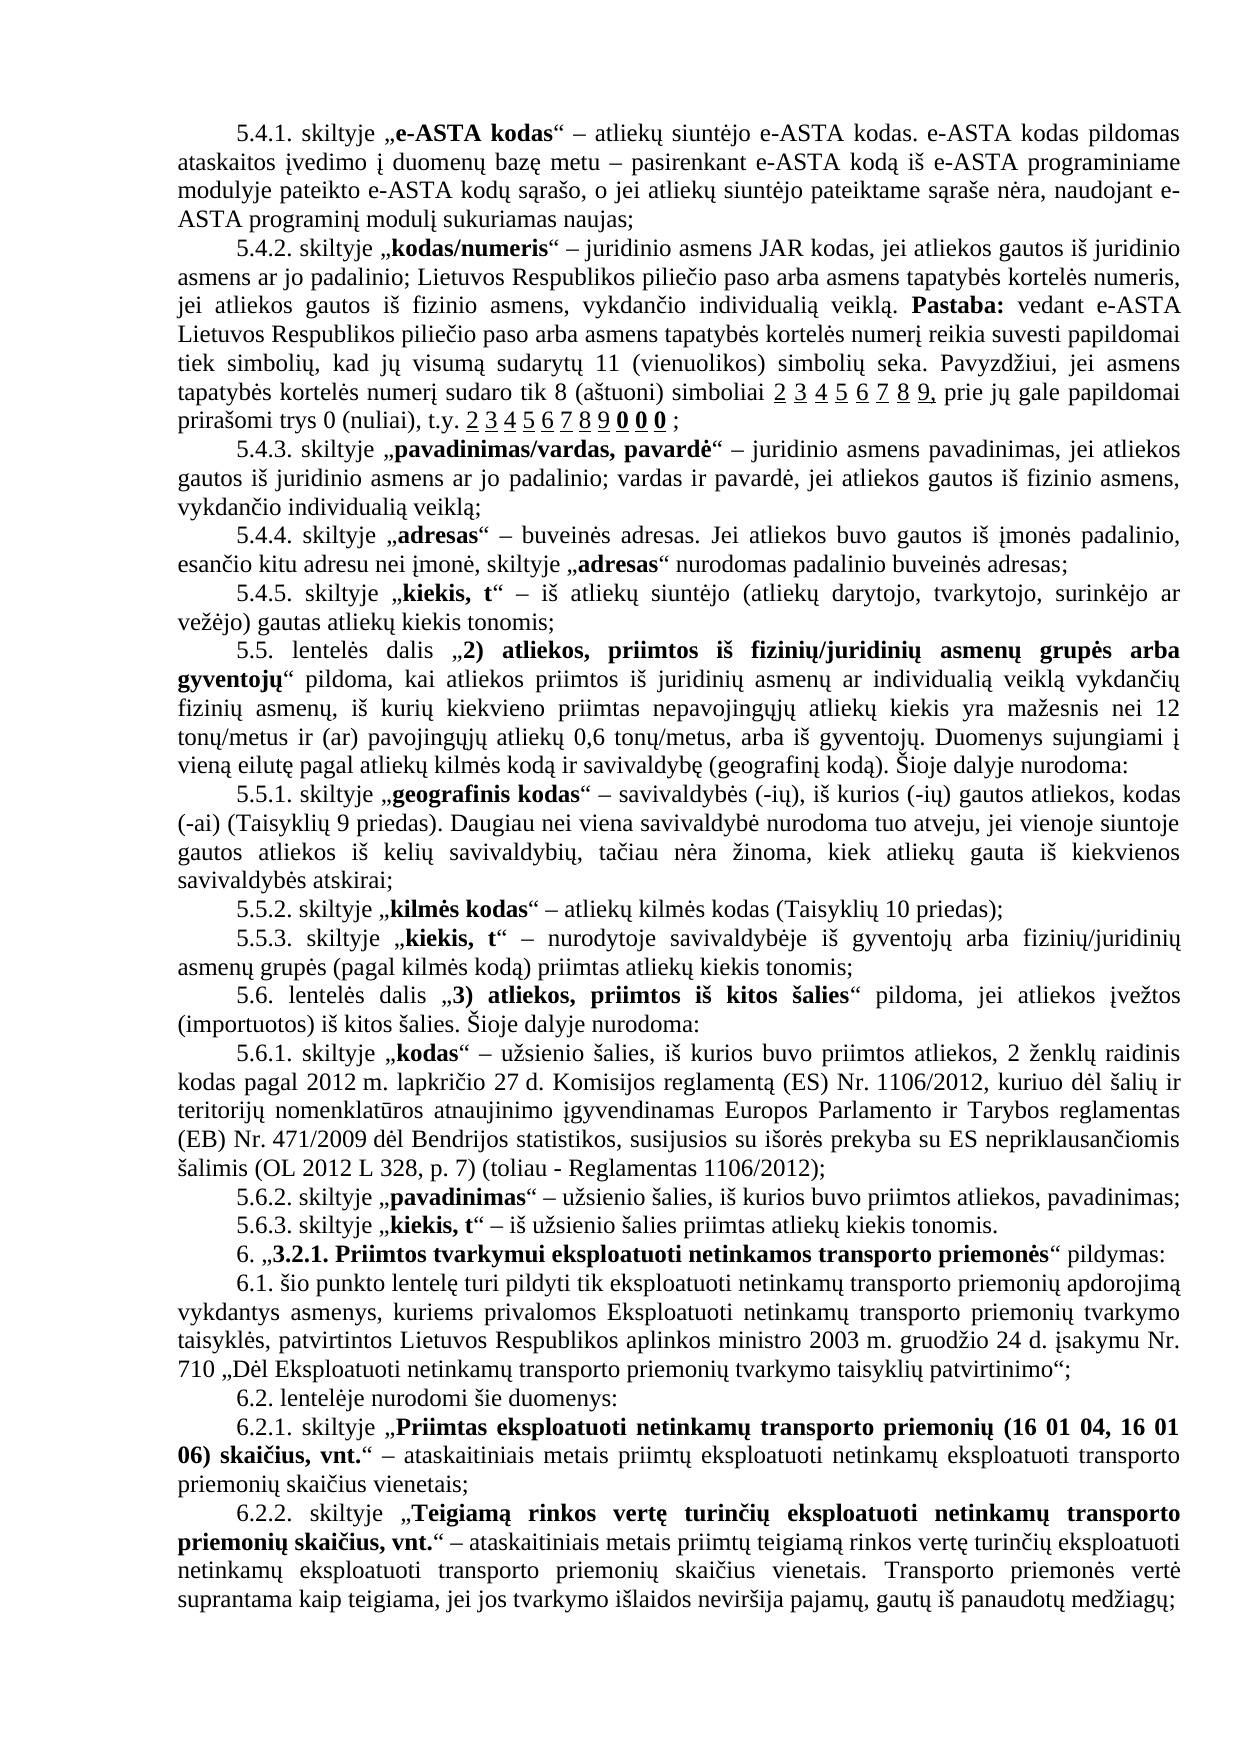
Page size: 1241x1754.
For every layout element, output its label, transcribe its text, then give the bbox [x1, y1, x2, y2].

text 6. „3.2.1. Priimtos tvarkymui eksploatuoti netinkamos transporto priemonės“ pildymas: [177, 1239, 1181, 1268]
text 5.6.2. skiltyje „pavadinimas“ – užsienio šalies, iš kurios buvo priimtos atliekos, pavadinimas; [177, 1182, 1181, 1211]
text 5.5. lentelės dalis „2) atliekos, priimtos iš fizinių/juridinių asmenų grupės arba gyventojų“ pildoma, kai atliekos priimtos iš juridinių asmenų ar individualią veiklą vykdančių fizinių asmenų, iš kurių kiekvieno priimtas nepavojingųjų atliekų kiekis yra mažesnis nei 12 tonų/metus ir (ar) pavojingųjų atliekų 0,6 tonų/metus, arba iš gyventojų. Duomenys sujungiami į vieną eilutę pagal atliekų kilmės kodą ir savivaldybę (geografinį kodą). Šioje dalyje nurodoma: [177, 636, 1181, 779]
text 5.5.2. skiltyje „kilmės kodas“ – atliekų kilmės kodas (Taisyklių 10 priedas); [177, 894, 1181, 923]
text 6.2.2. skiltyje „Teigiamą rinkos vertę turinčių eksploatuoti netinkamų transporto priemonių skaičius, vnt.“ – ataskaitiniais metais priimtų teigiamą rinkos vertę turinčių eksploatuoti netinkamų eksploatuoti transporto priemonių skaičius vienetais. Transporto priemonės vertė suprantama kaip teigiama, jei jos tvarkymo išlaidos neviršija pajamų, gautų iš panaudotų medžiagų; [177, 1498, 1181, 1613]
text 6.2. lentelėje nurodomi šie duomenys: [177, 1383, 1181, 1412]
text 5.5.1. skiltyje „geografinis kodas“ – savivaldybės (-ių), iš kurios (-ių) gautos atliekos, kodas (-ai) (Taisyklių 9 priedas). Daugiau nei viena savivaldybė nurodoma tuo atveju, jei vienoje siuntoje gautos atliekos iš kelių savivaldybių, tačiau nėra žinoma, kiek atliekų gauta iš kiekvienos savivaldybės atskirai; [177, 779, 1181, 894]
text 5.4.2. skiltyje „kodas/numeris“ – juridinio asmens JAR kodas, jei atliekos gautos iš juridinio asmens ar jo padalinio; Lietuvos Respublikos piliečio paso arba asmens tapatybės kortelės numeris, jei atliekos gautos iš fizinio asmens, vykdančio individualią veiklą. Pastaba: vedant e-ASTA Lietuvos Respublikos piliečio paso arba asmens tapatybės kortelės numerį reikia suvesti papildomai tiek simbolių, kad jų visumą sudarytų 11 (vienuolikos) simbolių seka. Pavyzdžiui, jei asmens tapatybės kortelės numerį sudaro tik 8 (aštuoni) simboliai 2 3 4 5 6 7 8 9, prie jų gale papildomai prirašomi trys 0 (nuliai), t.y. 2 3 4 5 6 7 8 9 0 0 0 ; [177, 233, 1181, 434]
text 6.1. šio punkto lentelę turi pildyti tik eksploatuoti netinkamų transporto priemonių apdorojimą vykdantys asmenys, kuriems privalomos Eksploatuoti netinkamų transporto priemonių tvarkymo taisyklės, patvirtintos Lietuvos Respublikos aplinkos ministro 2003 m. gruodžio 24 d. įsakymu Nr. 710 „Dėl Eksploatuoti netinkamų transporto priemonių tvarkymo taisyklių patvirtinimo“; [177, 1268, 1181, 1383]
text 5.6.3. skiltyje „kiekis, t“ – iš užsienio šalies priimtas atliekų kiekis tonomis. [177, 1211, 1181, 1239]
text 5.4.1. skiltyje „e-ASTA kodas“ – atliekų siuntėjo e-ASTA kodas. e-ASTA kodas pildomas ataskaitos įvedimo į duomenų bazę metu – pasirenkant e-ASTA kodą iš e-ASTA programiniame modulyje pateikto e-ASTA kodų sąrašo, o jei atliekų siuntėjo pateiktame sąraše nėra, naudojant e-ASTA programinį modulį sukuriamas naujas; [177, 118, 1181, 233]
text 5.4.5. skiltyje „kiekis, t“ – iš atliekų siuntėjo (atliekų darytojo, tvarkytojo, surinkėjo ar vežėjo) gautas atliekų kiekis tonomis; [177, 578, 1181, 636]
text 6.2.1. skiltyje „Priimtas eksploatuoti netinkamų transporto priemonių (16 01 04, 16 01 06) skaičius, vnt.“ – ataskaitiniais metais priimtų eksploatuoti netinkamų eksploatuoti transporto priemonių skaičius vienetais; [177, 1412, 1181, 1498]
text 5.4.4. skiltyje „adresas“ – buveinės adresas. Jei atliekos buvo gautos iš įmonės padalinio, esančio kitu adresu nei įmonė, skiltyje „adresas“ nurodomas padalinio buveinės adresas; [177, 521, 1181, 578]
text 5.5.3. skiltyje „kiekis, t“ – nurodytoje savivaldybėje iš gyventojų arba fizinių/juridinių asmenų grupės (pagal kilmės kodą) priimtas atliekų kiekis tonomis; [177, 923, 1181, 981]
text 5.4.3. skiltyje „pavadinimas/vardas, pavardė“ – juridinio asmens pavadinimas, jei atliekos gautos iš juridinio asmens ar jo padalinio; vardas ir pavardė, jei atliekos gautos iš fizinio asmens, vykdančio individualią veiklą; [177, 434, 1181, 521]
text 5.6.1. skiltyje „kodas“ – užsienio šalies, iš kurios buvo priimtos atliekos, 2 ženklų raidinis kodas pagal 2012 m. lapkričio 27 d. Komisijos reglamentą (ES) Nr. 1106/2012, kuriuo dėl šalių ir teritorijų nomenklatūros atnaujinimo įgyvendinamas Europos Parlamento ir Tarybos reglamentas (EB) Nr. 471/2009 dėl Bendrijos statistikos, susijusios su išorės prekyba su ES nepriklausančiomis šalimis (OL 2012 L 328, p. 7) (toliau - Reglamentas 1106/2012); [177, 1038, 1181, 1182]
text 5.6. lentelės dalis „3) atliekos, priimtos iš kitos šalies“ pildoma, jei atliekos įvežtos (importuotos) iš kitos šalies. Šioje dalyje nurodoma: [177, 981, 1181, 1038]
